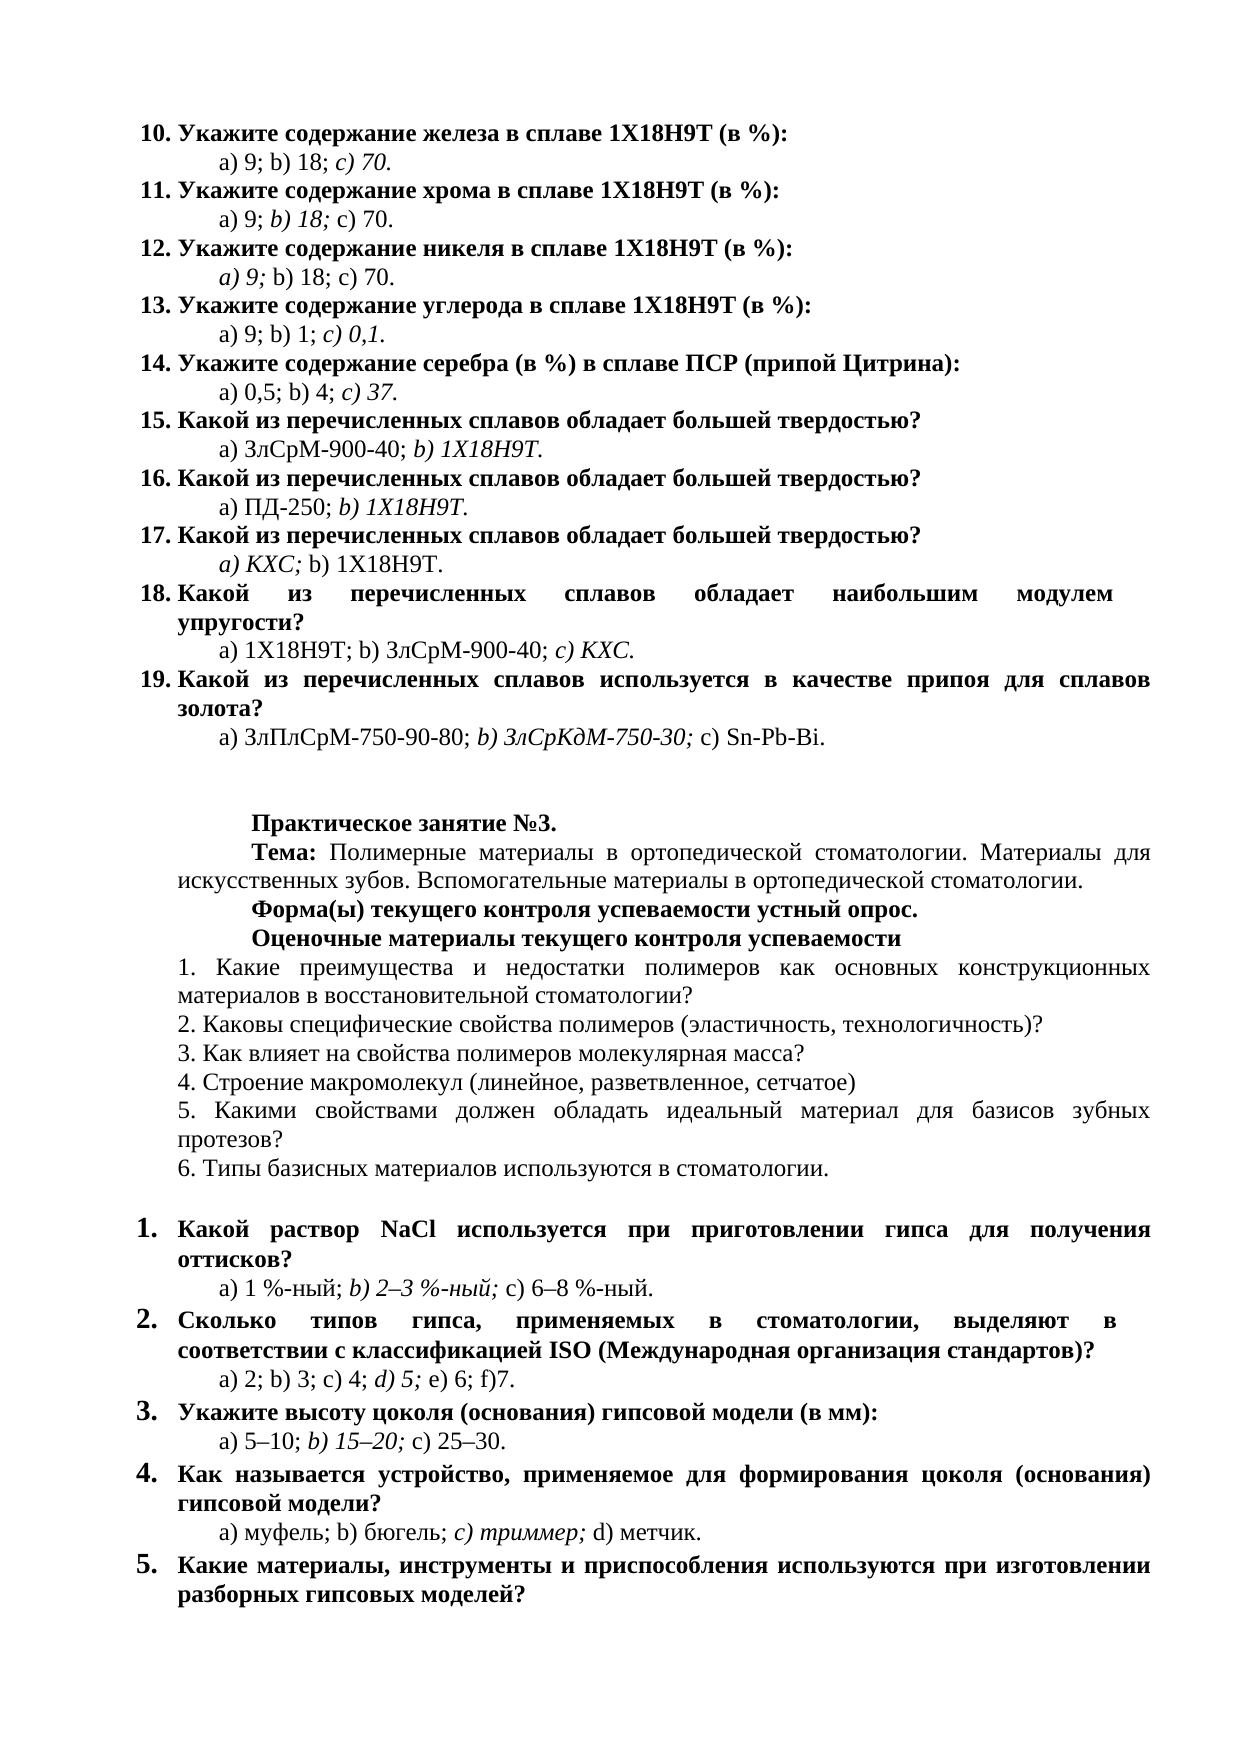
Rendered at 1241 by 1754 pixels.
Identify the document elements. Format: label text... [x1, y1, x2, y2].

text а) 2; b) 3; c) 4; d) 5; e) 6; f)7. [177, 1364, 1152, 1393]
list а) 9; b) 18; с) 70. [177, 204, 1152, 233]
list Укажите содержание никеля в сплаве 1Х18Н9Т (в %): [140, 233, 1152, 262]
text Оценочные материалы текущего контроля успеваемости [177, 923, 1152, 952]
list а) 9; b) 18; с) 70. [177, 262, 1152, 291]
list а) 9; b) 18; с) 70. [177, 147, 1152, 176]
list Какой из перечисленных сплавов обладает большей твердостью? [140, 463, 1152, 492]
list Какой из перечисленных сплавов используется в качестве припоя для сплавов золота? [140, 664, 1152, 722]
text Практическое занятие №3. [177, 808, 1152, 837]
list Укажите содержание хрома в сплаве 1Х18Н9Т (в %): [140, 176, 1152, 204]
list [136, 1546, 1152, 1608]
list Какой из перечисленных сплавов обладает большей твердостью? [140, 406, 1152, 434]
list Какой из перечисленных сплавов обладает большей твердостью? [140, 521, 1152, 549]
text 1. Какие преимущества и недостатки полимеров как основных конструкционных материалов в восстановительной стоматологии? [177, 952, 1152, 1009]
list а) КХС; b) 1Х18Н9Т. [177, 549, 1152, 578]
text Форма(ы) текущего контроля успеваемости устный опрос. [177, 894, 1152, 923]
list а) ЗлПлСрМ-750-90-80; b) ЗлСрКдМ-750-30; с) Sn-Pb-Bi. [177, 722, 1152, 751]
list а) 1Х18Н9Т; b) ЗлСрМ-900-40; с) КХС. [177, 636, 1152, 664]
list а) 9; b) 1; с) 0,1. [177, 319, 1152, 348]
text 4. Строение макромолекул (линейное, разветвленное, сетчатое) [177, 1067, 1152, 1096]
list Как называется устройство, применяемое для формирования цоколя (основания) гипсовой модели? [136, 1455, 1152, 1517]
text 6. Типы базисных материалов используются в стоматологии. [177, 1153, 1152, 1182]
text 2. Каковы специфические свойства полимеров (эластичность, технологичность)? [177, 1009, 1152, 1038]
list а) ПД-250; b) 1Х18Н9Т. [177, 492, 1152, 521]
text а) муфель; b) бюгель; с) триммер; d) метчик. [177, 1517, 1152, 1546]
list Укажите содержание железа в сплаве 1Х18Н9Т (в %): [140, 118, 1152, 147]
list а) 0,5; b) 4; с) 37. [177, 377, 1152, 406]
text 5. Какими свойствами должен обладать идеальный материал для базисов зубных протезов? [177, 1096, 1152, 1153]
list Укажите высоту цоколя (основания) гипсовой модели (в мм): [136, 1393, 1152, 1426]
text 3. Как влияет на свойства полимеров молекулярная масса? [177, 1038, 1152, 1067]
list а) ЗлСрМ-900-40; b) 1Х18Н9Т. [177, 434, 1152, 463]
text Тема: Полимерные материалы в ортопедической стоматологии. Материалы для искусственных зубов. Вспомогательные материалы в ортопедической стоматологии. [177, 837, 1152, 894]
text а) 1 %-ный; b) 2–3 %-ный; с) 6–8 %-ный. [177, 1273, 1152, 1302]
list Сколько типов гипса, применяемых в стоматологии, выделяют в соответствии с классификацией ISO (Международная организация стандартов)? [136, 1302, 1152, 1364]
text а) 5–10; b) 15–20; с) 25–30. [177, 1426, 1152, 1455]
list Укажите содержание серебра (в %) в сплаве ПСР (припой Цитрина): [140, 348, 1152, 377]
list Какой раствор NaCl используется при приготовлении гипса для получения оттисков? [136, 1211, 1152, 1273]
list Какой из перечисленных сплавов обладает наибольшим модулем упругости? [140, 578, 1152, 636]
list Укажите содержание углерода в сплаве 1Х18Н9Т (в %): [140, 291, 1152, 319]
